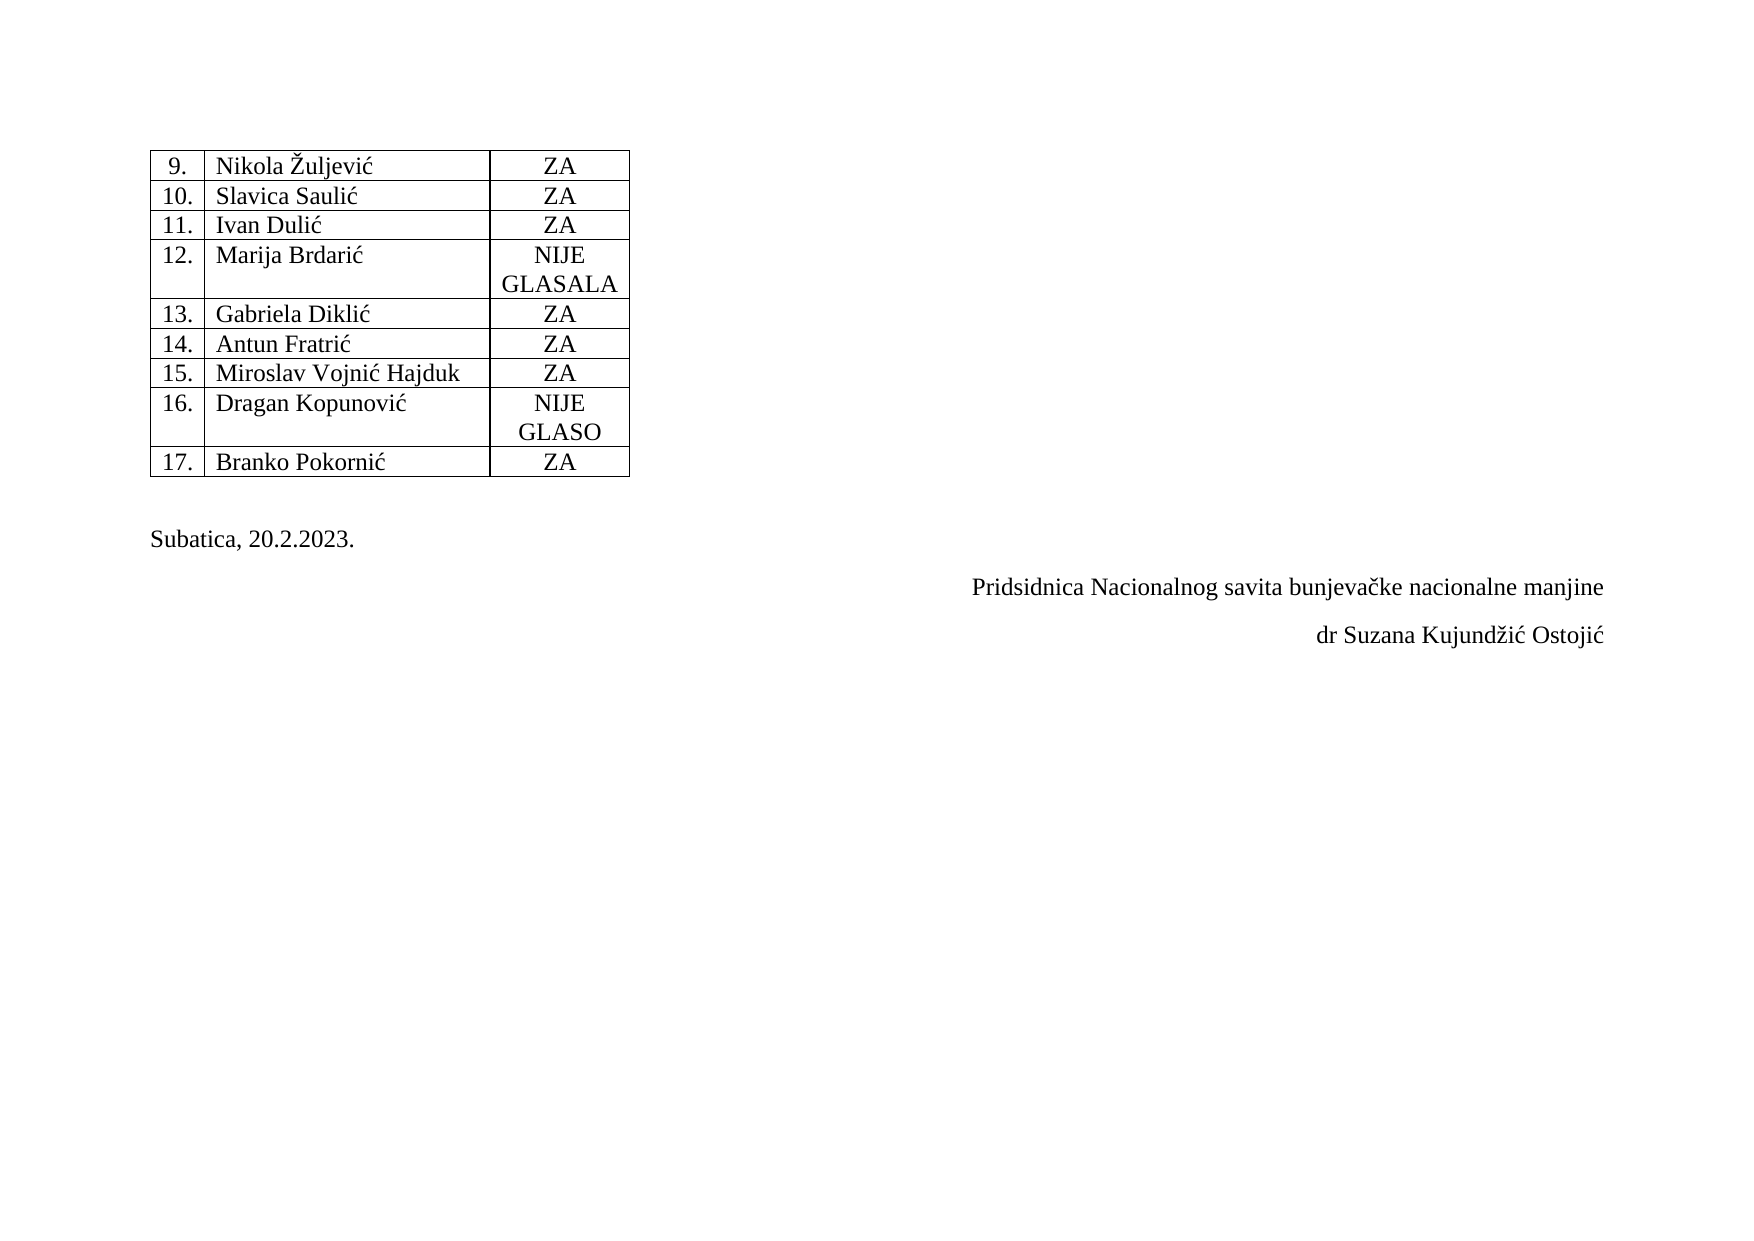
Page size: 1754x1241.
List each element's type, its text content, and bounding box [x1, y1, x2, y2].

table_cell Nikola Žuljević [205, 151, 489, 180]
table_cell Ivan Dulić [205, 211, 489, 239]
table_cell ZA [491, 151, 629, 180]
text dr Suzana Kujundžić Ostojić [150, 620, 1604, 648]
table_cell 11. [151, 211, 204, 239]
table_cell Marija Brdarić [205, 240, 489, 298]
table_cell Miroslav Vojnić Hajduk [205, 359, 489, 387]
table_cell 9. [151, 151, 204, 180]
table_cell 13. [151, 299, 204, 328]
text Subatica, 20.2.2023. [150, 524, 1604, 553]
table_cell Antun Fratrić [205, 329, 489, 357]
text Pridsidnica Nacionalnog savita bunjevačke nacionalne manjine [150, 572, 1604, 601]
table_cell 17. [151, 447, 204, 476]
table_cell 12. [151, 240, 204, 298]
table_cell NIJE GLASO [491, 388, 629, 446]
table_cell ZA [491, 211, 629, 239]
table_cell NIJE GLASALA [491, 240, 629, 298]
table_cell 16. [151, 388, 204, 446]
table_cell Slavica Saulić [205, 181, 489, 209]
table_cell 15. [151, 359, 204, 387]
table_cell ZA [491, 329, 629, 357]
table_cell ZA [491, 181, 629, 209]
table_cell Gabriela Diklić [205, 299, 489, 328]
table_cell 10. [151, 181, 204, 209]
table_cell ZA [491, 359, 629, 387]
table_cell ZA [491, 299, 629, 328]
table_cell Dragan Kopunović [205, 388, 489, 446]
table_cell ZA [491, 447, 629, 476]
table_cell 14. [151, 329, 204, 357]
table_cell Branko Pokornić [205, 447, 489, 476]
